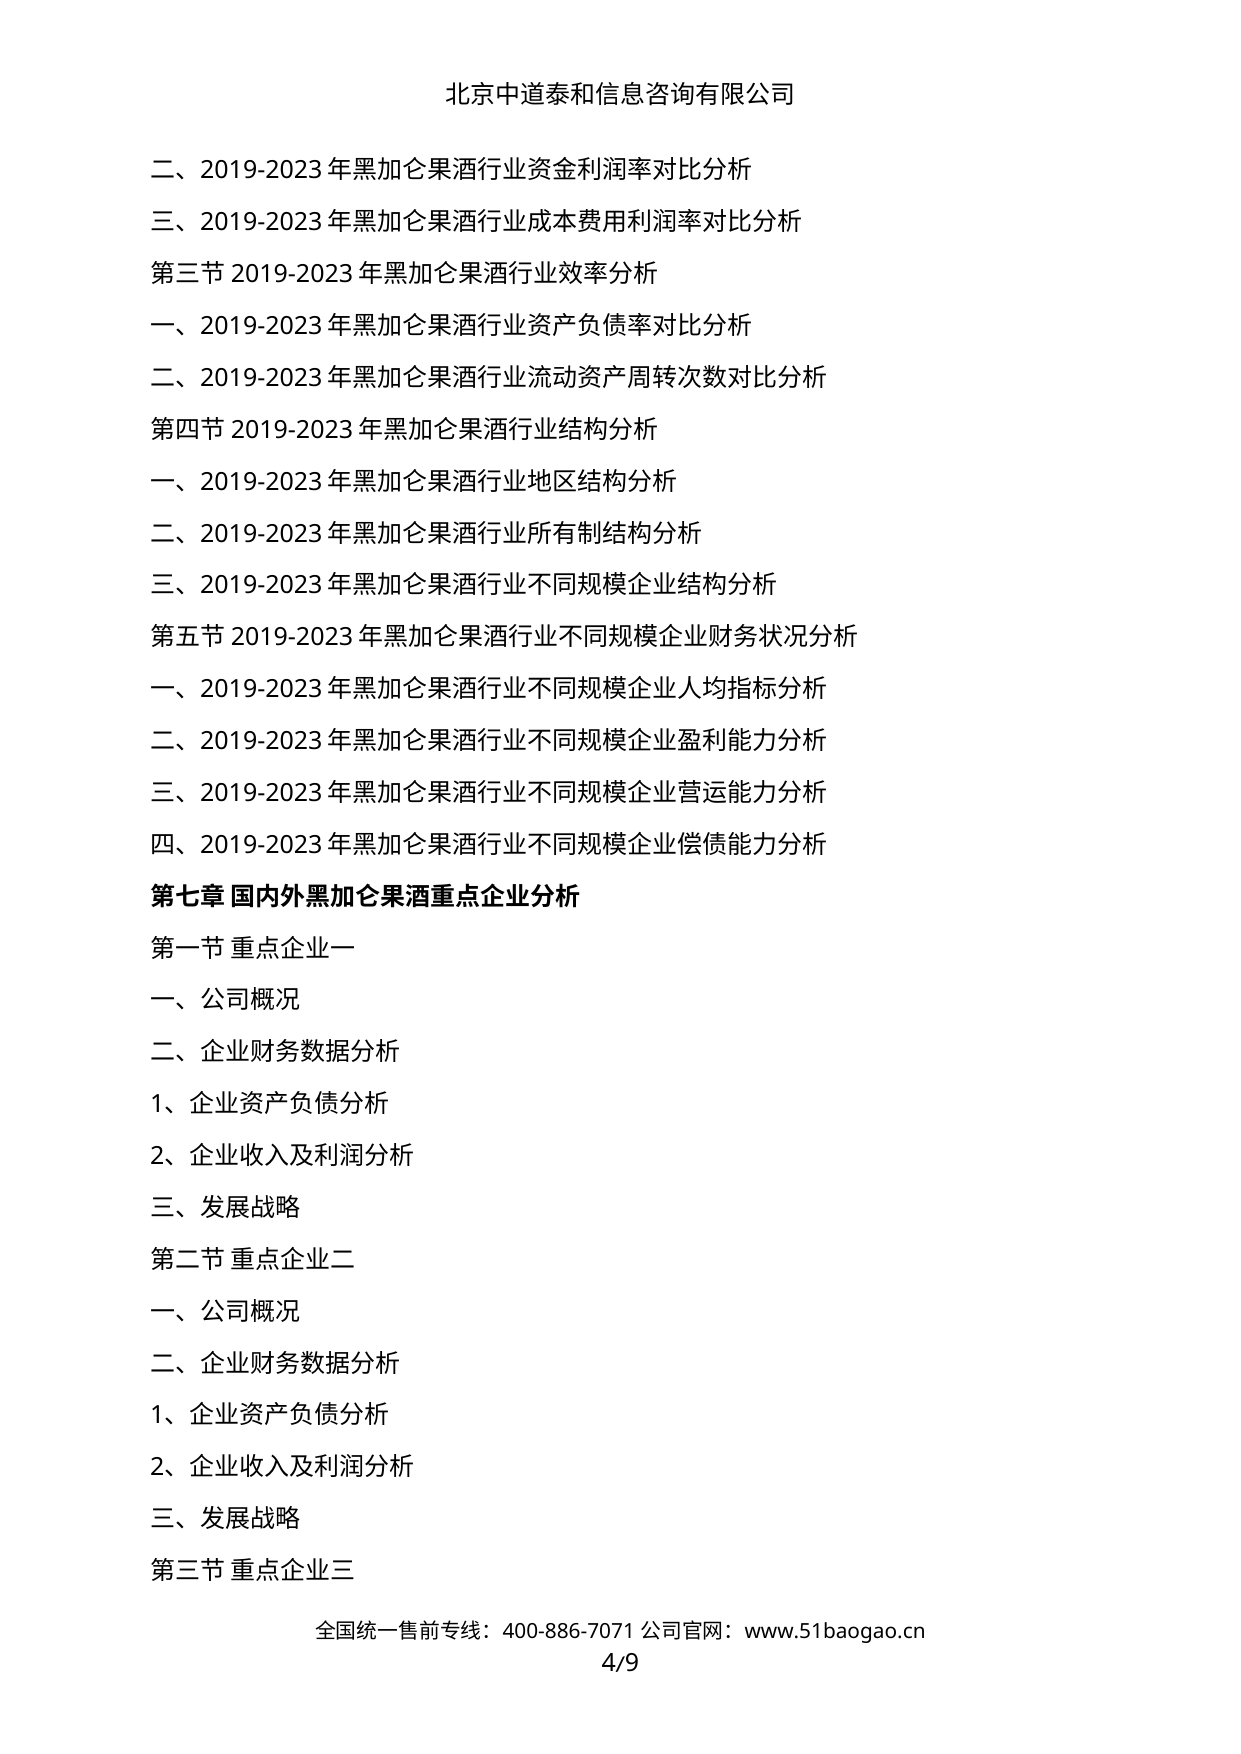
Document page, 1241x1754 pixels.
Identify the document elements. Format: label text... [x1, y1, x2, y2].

text 一、2019-2023年黑加仑果酒行业不同规模企业人均指标分析 [150, 669, 1090, 705]
text 2、企业收入及利润分析 [150, 1136, 1090, 1172]
text 二、2019-2023年黑加仑果酒行业不同规模企业盈利能力分析 [150, 721, 1090, 757]
text 三、2019-2023年黑加仑果酒行业不同规模企业结构分析 [150, 565, 1090, 601]
text 二、企业财务数据分析 [150, 1032, 1090, 1068]
text 第三节 2019-2023年黑加仑果酒行业效率分析 [150, 254, 1090, 290]
text 三、2019-2023年黑加仑果酒行业成本费用利润率对比分析 [150, 202, 1090, 238]
text 第四节 2019-2023年黑加仑果酒行业结构分析 [150, 409, 1090, 446]
text 第二节 重点企业二 [150, 1239, 1090, 1276]
text 一、公司概况 [150, 980, 1090, 1016]
text 1、企业资产负债分析 [150, 1084, 1090, 1120]
text 三、2019-2023年黑加仑果酒行业不同规模企业营运能力分析 [150, 772, 1090, 809]
text 三、发展战略 [150, 1499, 1090, 1535]
text 二、2019-2023年黑加仑果酒行业资金利润率对比分析 [150, 150, 1090, 186]
text 2、企业收入及利润分析 [150, 1447, 1090, 1483]
text 二、2019-2023年黑加仑果酒行业所有制结构分析 [150, 513, 1090, 549]
text 二、2019-2023年黑加仑果酒行业流动资产周转次数对比分析 [150, 357, 1090, 394]
text 一、2019-2023年黑加仑果酒行业资产负债率对比分析 [150, 306, 1090, 342]
text 一、2019-2023年黑加仑果酒行业地区结构分析 [150, 461, 1090, 497]
text 第三节 重点企业三 [150, 1551, 1090, 1587]
text 第五节 2019-2023年黑加仑果酒行业不同规模企业财务状况分析 [150, 617, 1090, 653]
text 二、企业财务数据分析 [150, 1343, 1090, 1379]
text 第七章 国内外黑加仑果酒重点企业分析 [150, 876, 1090, 912]
text 三、发展战略 [150, 1187, 1090, 1224]
text 1、企业资产负债分析 [150, 1395, 1090, 1431]
text 四、2019-2023年黑加仑果酒行业不同规模企业偿债能力分析 [150, 824, 1090, 861]
text 一、公司概况 [150, 1291, 1090, 1327]
text 第一节 重点企业一 [150, 928, 1090, 964]
